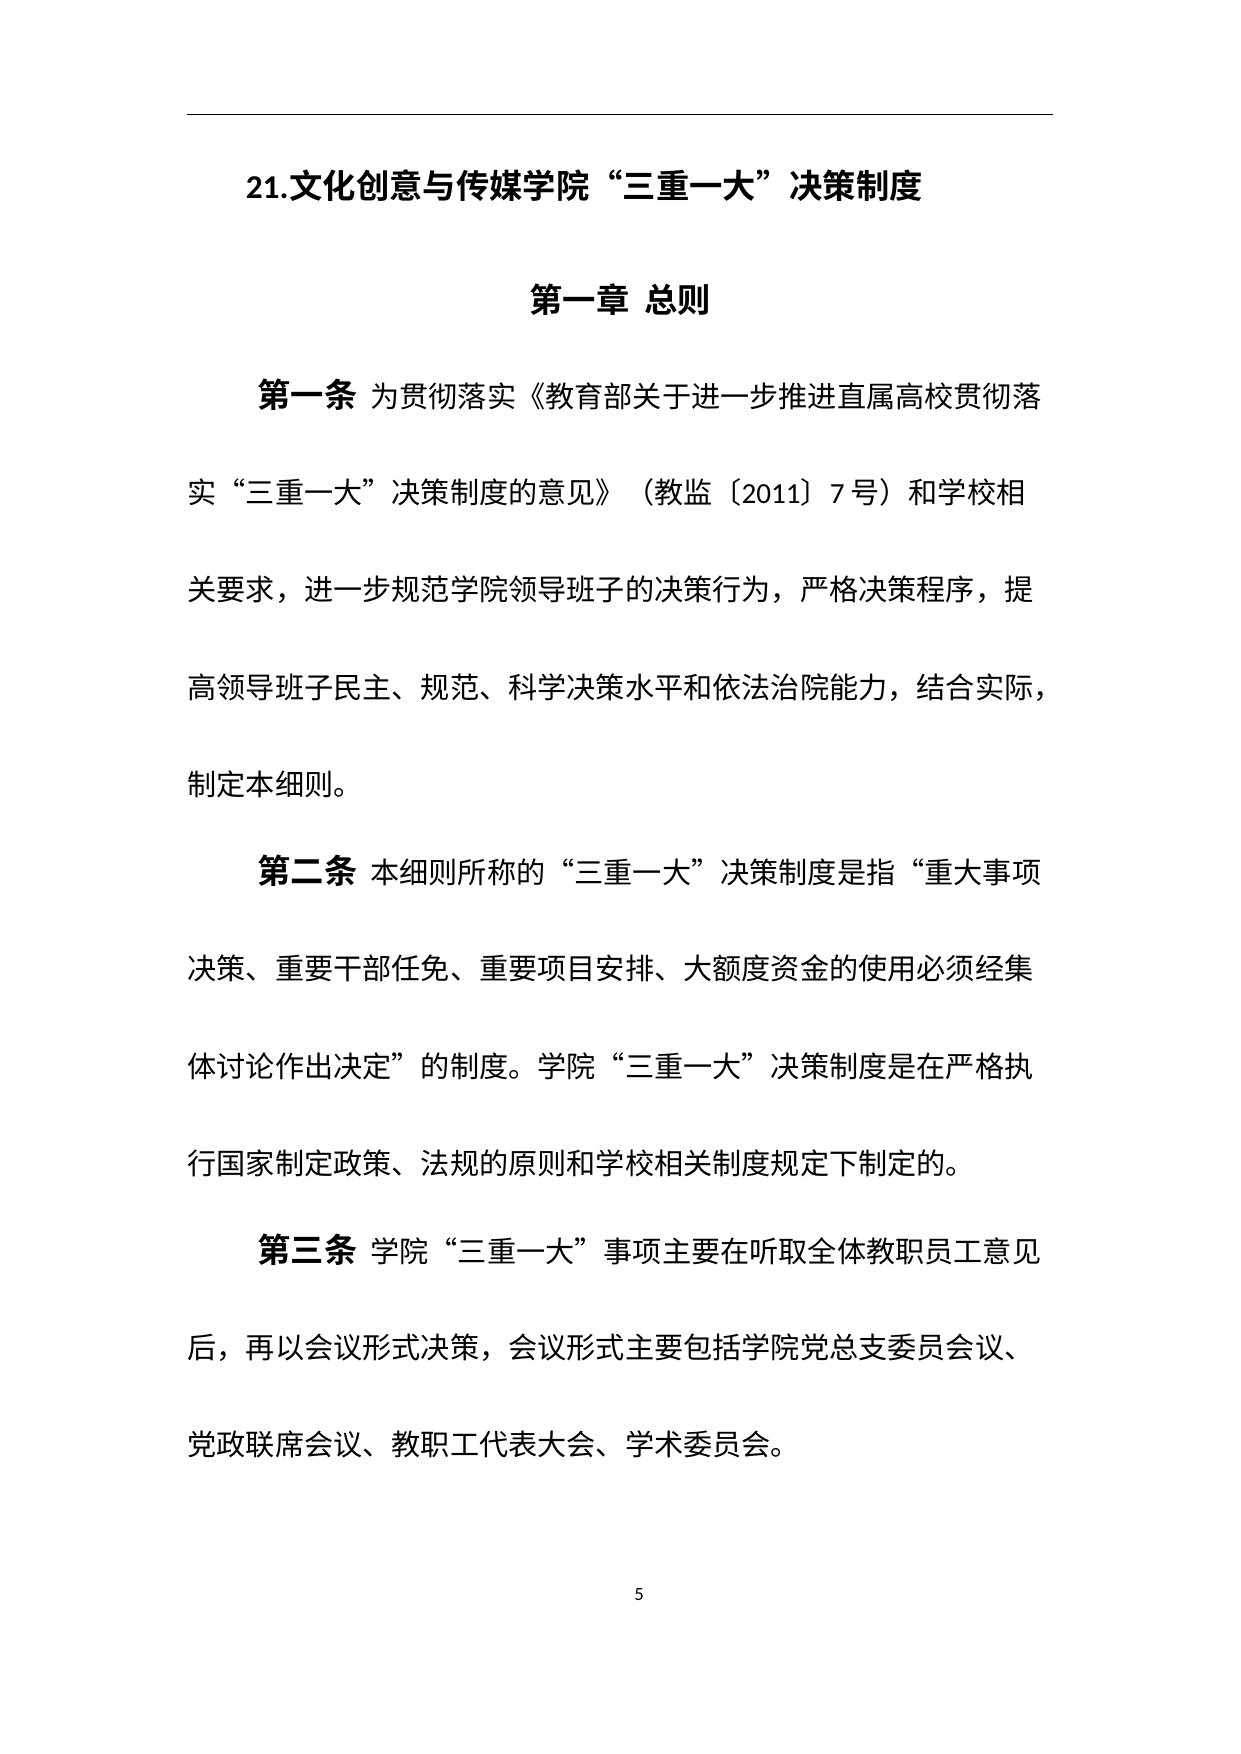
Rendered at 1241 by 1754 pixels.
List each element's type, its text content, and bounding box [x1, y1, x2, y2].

subtitle 第一章 总则 [187, 265, 1053, 330]
list 文化创意与传媒学院推荐优秀应届本科毕业生免试攻读研究生工作实施细则（试行）文化创意与传媒学院“三重一大”决策制度 [246, 151, 1053, 216]
text 第二条 本细则所称的“三重一大”决策制度是指“重大事项决策、重要干部任免、重要项目安排、大额度资金的使用必须经集体讨论作出决定”的制度。学院“三重一大”决策制度是在严格执行国家制定政策、法规的原则和学校相关制度规定下制定的。 [187, 837, 1053, 1194]
text 第一条 为贯彻落实《教育部关于进一步推进直属高校贯彻落实“三重一大”决策制度的意见》（教监〔2011〕7号）和学校相关要求，进一步规范学院领导班子的决策行为，严格决策程序，提高领导班子民主、规范、科学决策水平和依法治院能力，结合实际，制定本细则。 [187, 361, 1053, 816]
text 第三条 学院“三重一大”事项主要在听取全体教职员工意见后，再以会议形式决策，会议形式主要包括学院党总支委员会议、党政联席会议、教职工代表大会、学术委员会。 [187, 1215, 1053, 1475]
